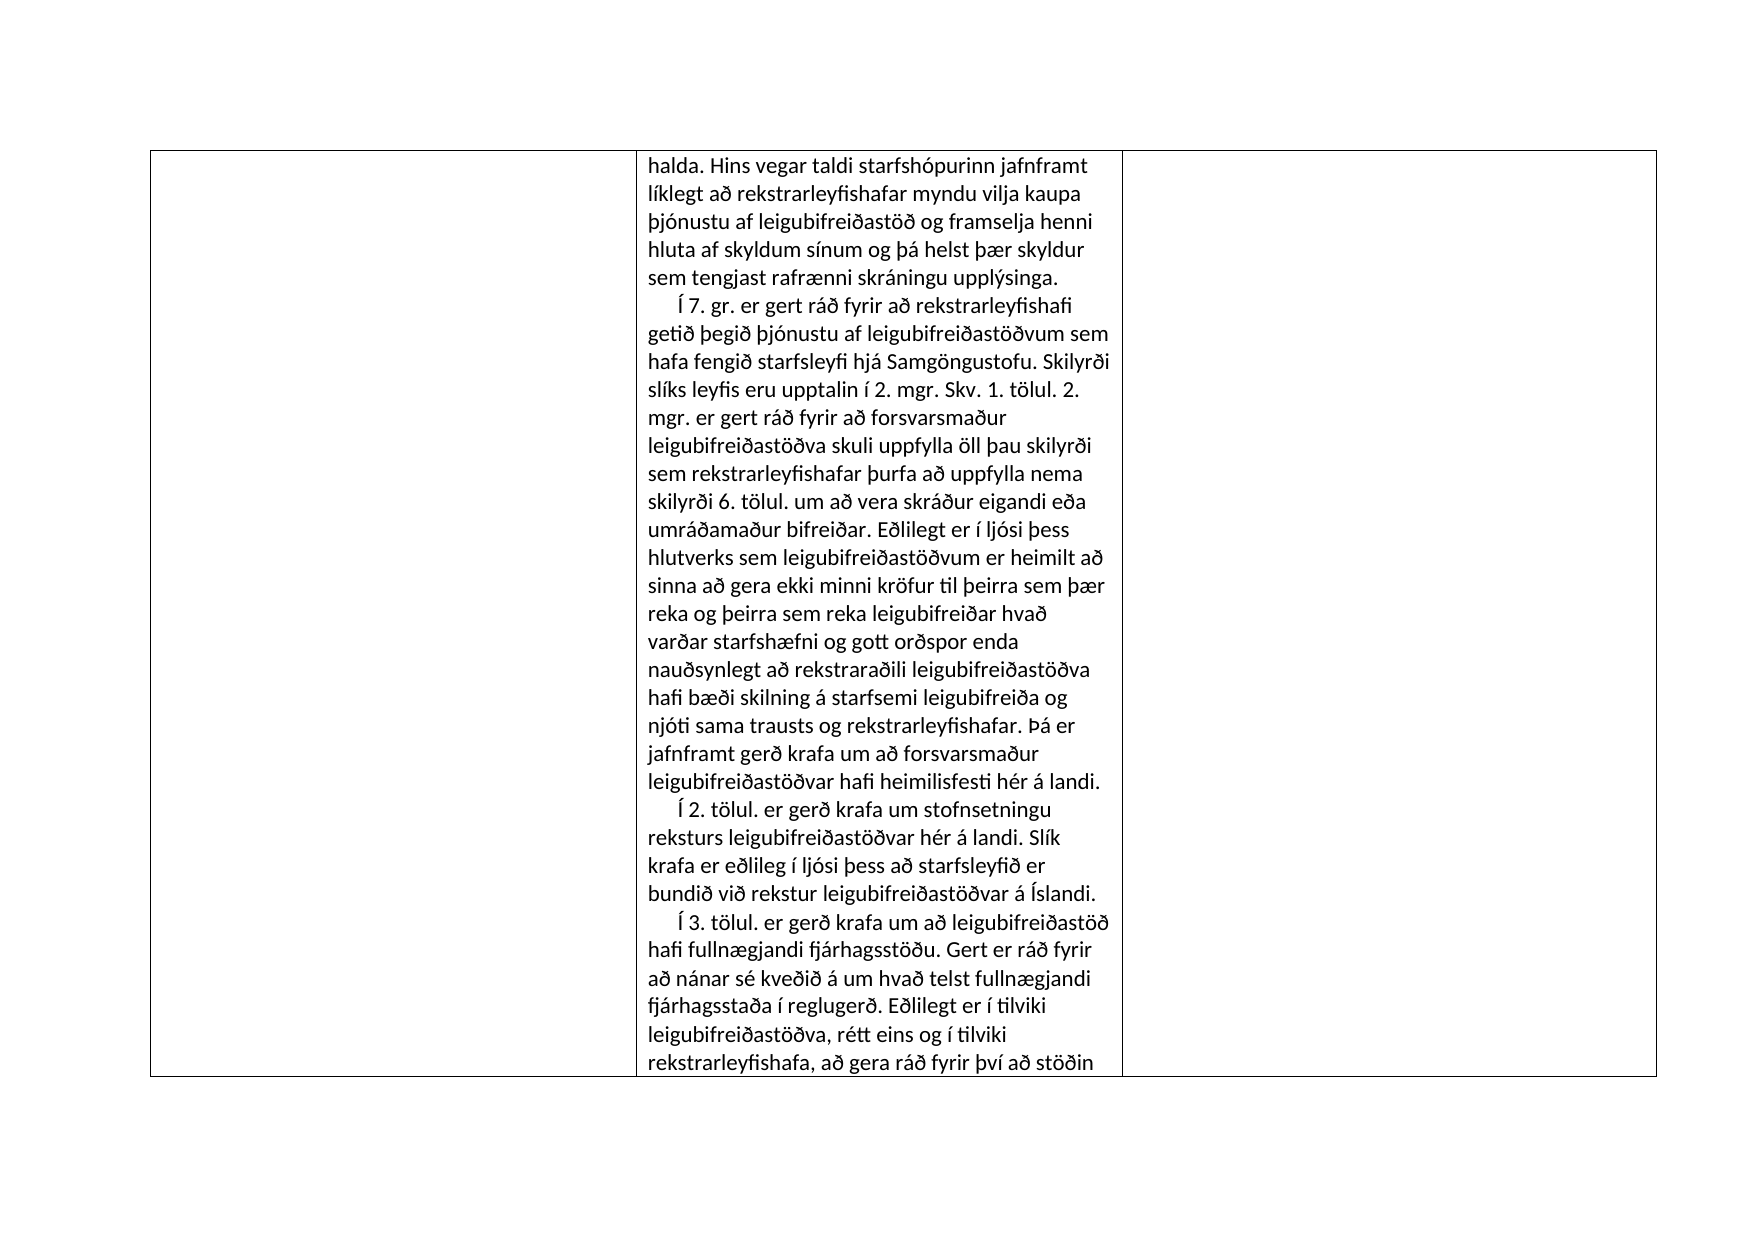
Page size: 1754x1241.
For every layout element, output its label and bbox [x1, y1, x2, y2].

table_cell [151, 151, 636, 1076]
table_cell [1123, 151, 1656, 1076]
table_cell [637, 151, 1122, 1076]
